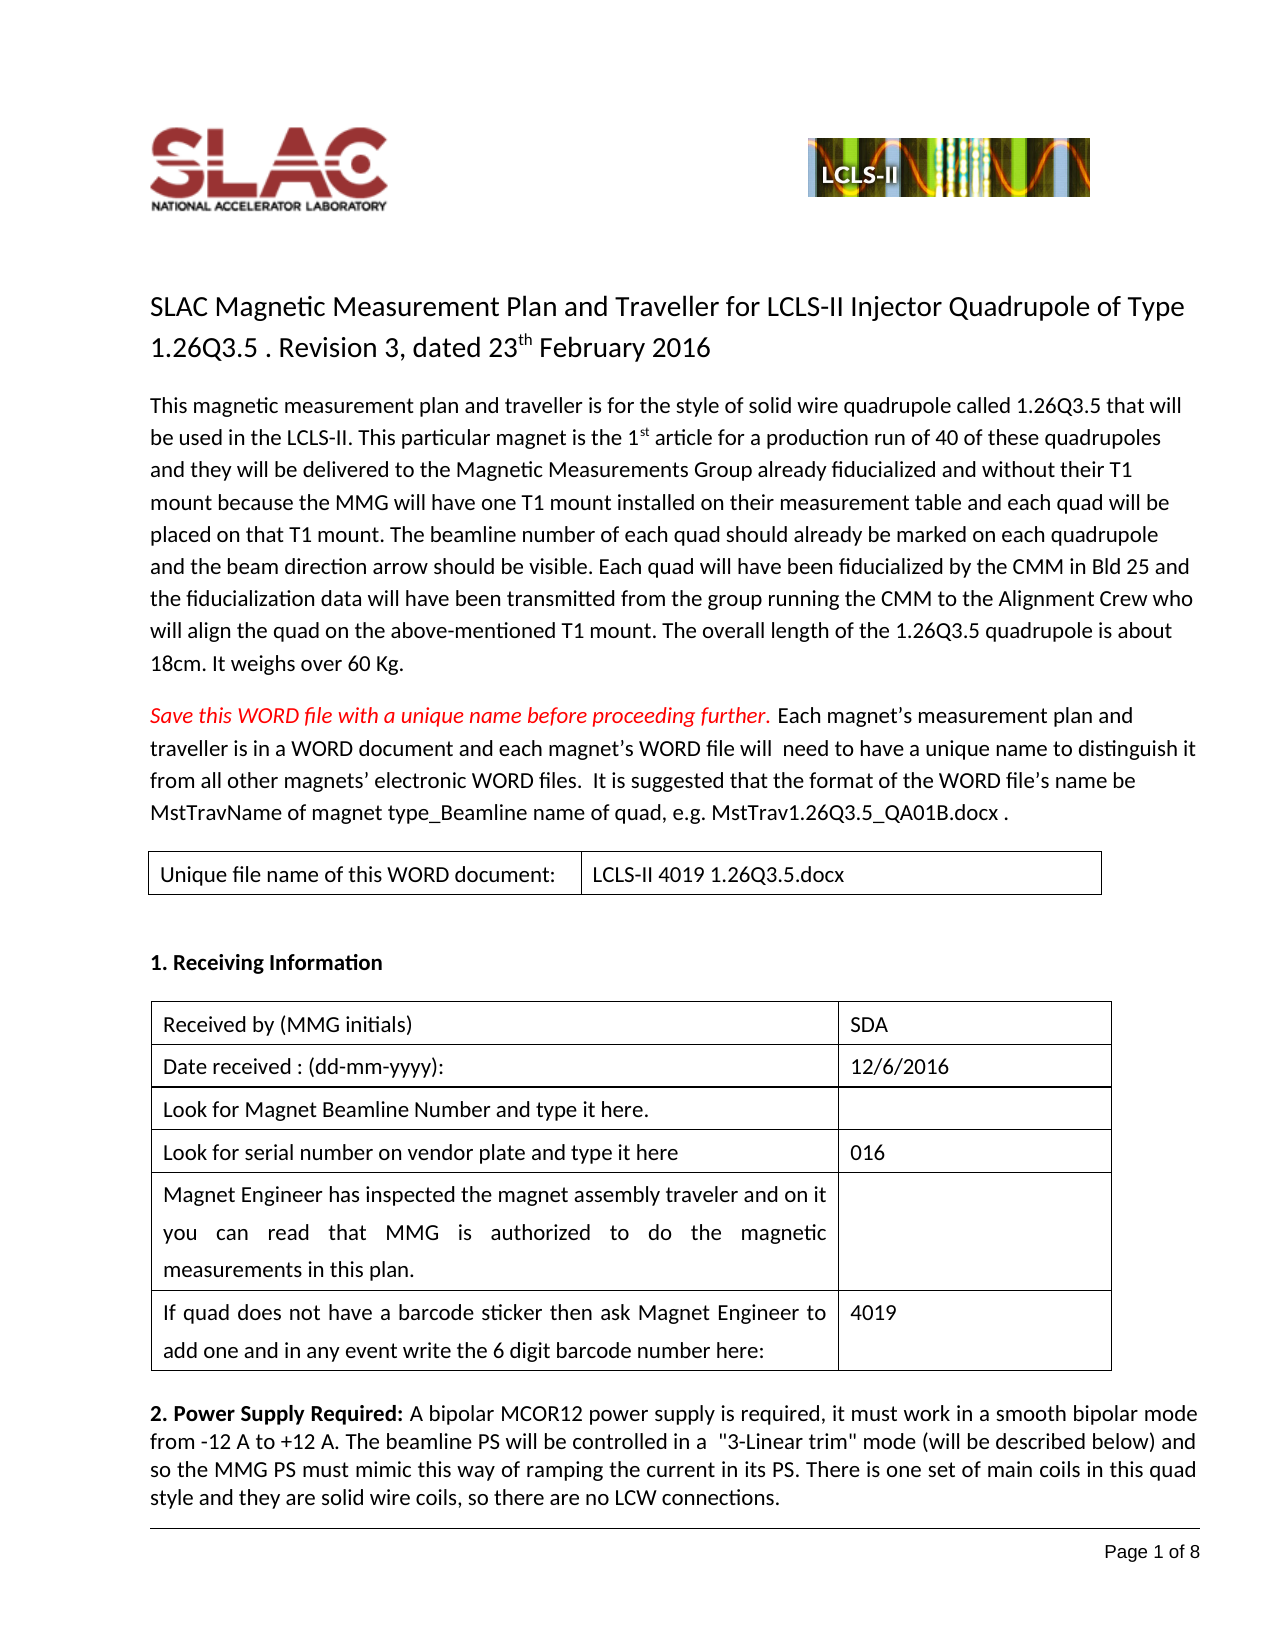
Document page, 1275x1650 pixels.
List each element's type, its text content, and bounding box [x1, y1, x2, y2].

table_header Received by (MMG initials) [152, 1002, 838, 1044]
table_cell 12/6/2016 [839, 1045, 1111, 1086]
table_cell If quad does not have a barcode sticker then ask Magnet Engineer to add one and in any event write the 6 digit barcode number here: [152, 1291, 838, 1370]
text 1. Receiving Information [150, 948, 1200, 976]
table_cell Look for serial number on vendor plate and type it here [152, 1130, 838, 1172]
text This magnetic measurement plan and traveller is for the style of solid wire quadrupole called 1.26Q3.5 that will be used in the LCLS-II. This particular magnet is the 1st article for a production run of 40 of these quadrupoles and they will be delivered to the Magnetic Measurements Group already fiducialized and without their T1 mount because the MMG will have one T1 mount installed on their measurement table and each quad will be placed on that T1 mount. The beamline number of each quad should already be marked on each quadrupole and the beam direction arrow should be visible. Each quad will have been fiducialized by the CMM in Bld 25 and the fiducialization data will have been transmitted from the group running the CMM to the Alignment Crew who will align the quad on the above-mentioned T1 mount. The overall length of the 1.26Q3.5 quadrupole is about 18cm. It weighs over 60 Kg. [150, 391, 1200, 677]
table_cell Look for Magnet Beamline Number and type it here. [152, 1088, 838, 1129]
table_cell [839, 1088, 1111, 1129]
table_header Unique file name of this WORD document: [149, 852, 581, 894]
table_cell [839, 1173, 1111, 1289]
table_cell 4019 [839, 1291, 1111, 1370]
picture [808, 138, 1090, 197]
picture [142, 96, 398, 240]
text 2. Power Supply Required: A bipolar MCOR12 power supply is required, it must work in a smooth bipolar mode from -12 A to +12 A. The beamline PS will be controlled in a "3-Linear trim" mode (will be described below) and so the MMG PS must mimic this way of ramping the current in its PS. There is one set of main coils in this quad style and they are solid wire coils, so there are no LCW connections. [150, 1399, 1200, 1511]
table_cell 016 [839, 1130, 1111, 1172]
table_cell Magnet Engineer has inspected the magnet assembly traveler and on it you can read that MMG is authorized to do the magnetic measurements in this plan. [152, 1173, 838, 1289]
table_header LCLS-II 4019 1.26Q3.5.docx [582, 852, 1101, 894]
text SLAC Magnetic Measurement Plan and Traveller for LCLS-II Injector Quadrupole of Type 1.26Q3.5 . Revision 3, dated 23th February 2016 [150, 288, 1200, 365]
table_header SDA [839, 1002, 1111, 1044]
table_cell Date received : (dd-mm-yyyy): [152, 1045, 838, 1086]
text Save this WORD file with a unique name before proceeding further. Each magnet’s measurement plan and traveller is in a WORD document and each magnet’s WORD file will need to have a unique name to distinguish it from all other magnets’ electronic WORD files. It is suggested that the format of the WORD file’s name be MstTravName of magnet type_Beamline name of quad, e.g. MstTrav1.26Q3.5_QA01B.docx . [150, 702, 1200, 826]
